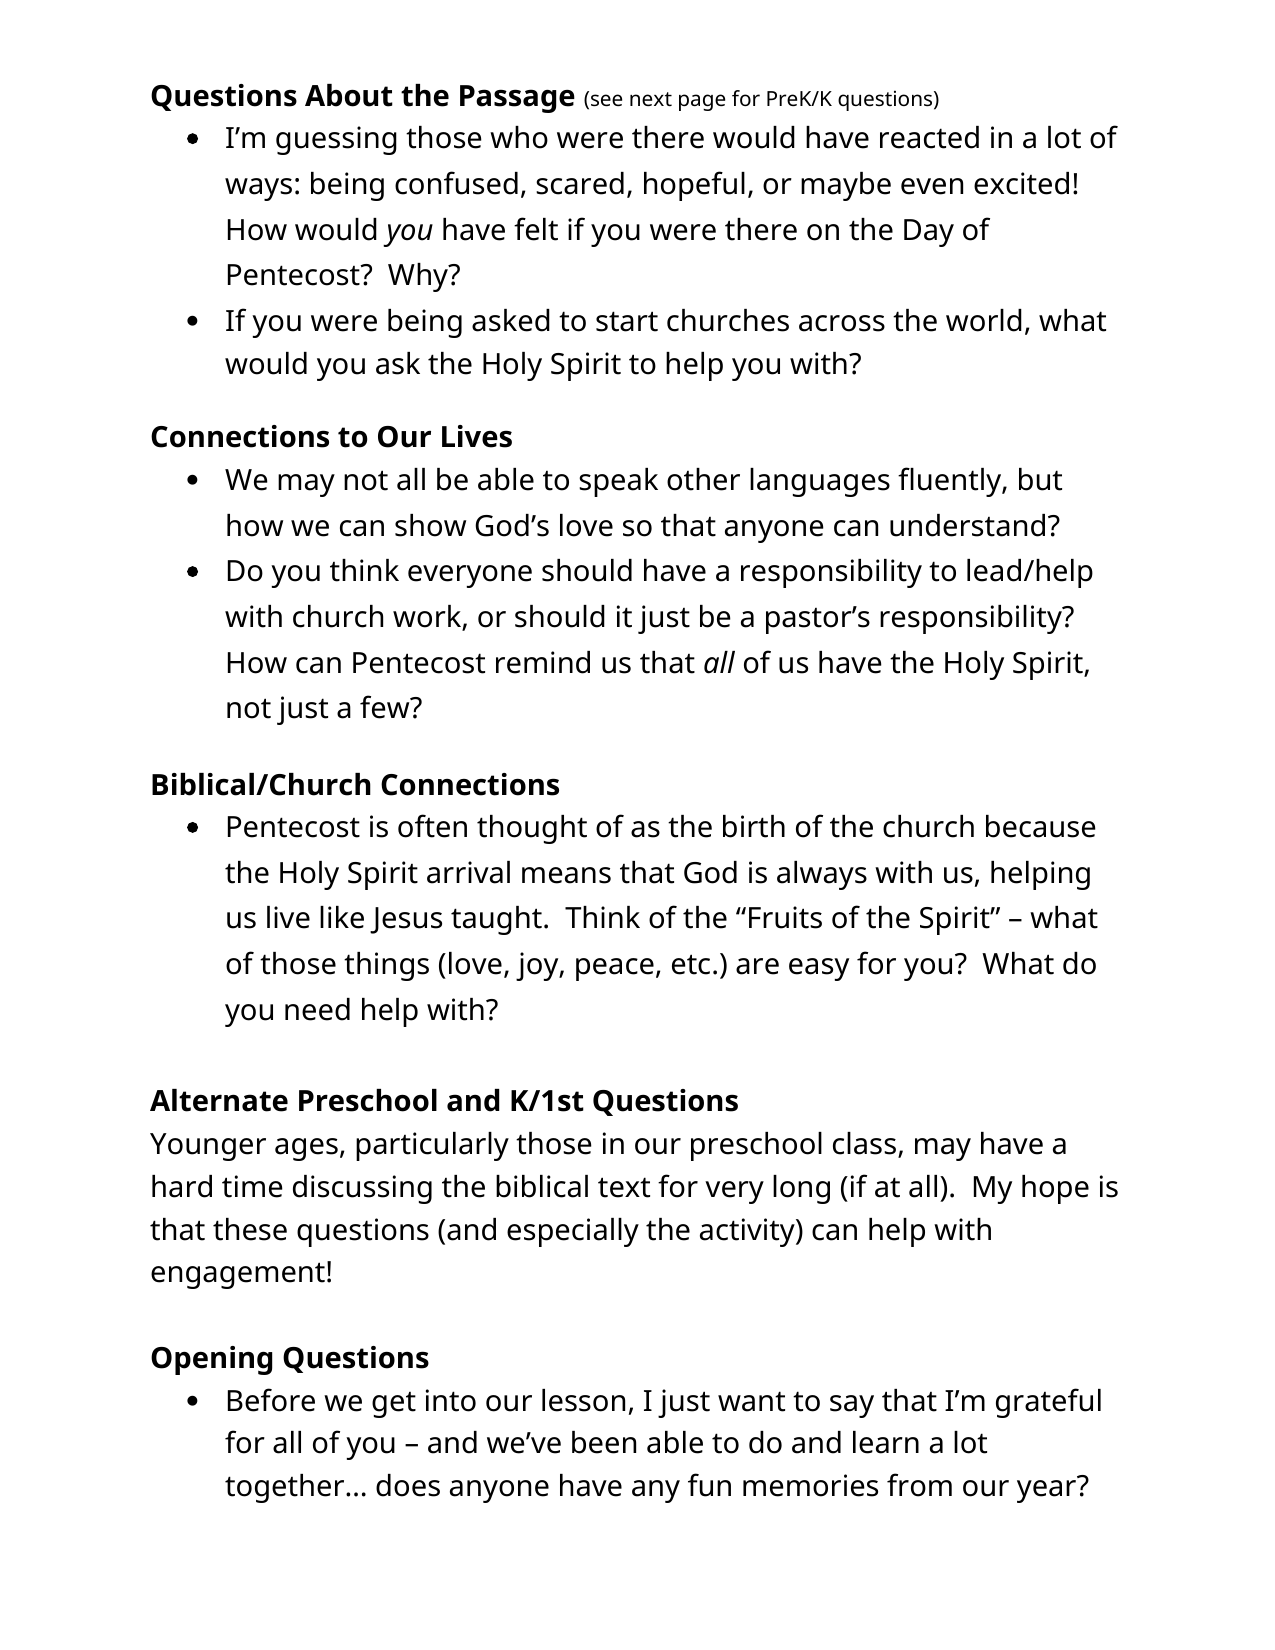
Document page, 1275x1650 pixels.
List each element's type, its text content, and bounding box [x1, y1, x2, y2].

text Biblical/Church Connections [150, 764, 1125, 803]
list Questions About the Passage (see next page for PreK/K questions) [150, 75, 1125, 115]
list Do you think everyone should have a responsibility to lead/help with church work, or should it just be a pastor’s responsibility? How can Pentecost remind us that all of us have the Holy Spirit, not just a few? [187, 551, 1125, 727]
text Alternate Preschool and K/1st Questions [150, 1080, 1125, 1120]
list Pentecost is often thought of as the birth of the church because the Holy Spirit arrival means that God is always with us, helping us live like Jesus taught. Think of the “Fruits of the Spirit” – what of those things (love, joy, peace, etc.) are easy for you? What do you need help with? [187, 807, 1125, 1029]
list If you were being asked to start churches across the world, what would you ask the Holy Spirit to help you with? [187, 300, 1125, 383]
list Before we get into our lesson, I just want to say that I’m grateful for all of you – and we’ve been able to do and learn a lot together… does anyone have any fun memories from our year? [187, 1380, 1125, 1505]
list We may not all be able to speak other languages fluently, but how we can show God’s love so that anyone can understand? [187, 459, 1125, 545]
text Younger ages, particularly those in our preschool class, may have a hard time discussing the biblical text for very long (if at all). My hope is that these questions (and especially the activity) can help with engagement! [150, 1123, 1125, 1291]
text Connections to Our Lives [150, 417, 1125, 456]
text Opening Questions [150, 1337, 1125, 1377]
list I’m guessing those who were there would have reacted in a lot of ways: being confused, scared, hopeful, or maybe even excited! How would you have felt if you were there on the Day of Pentecost? Why? [187, 118, 1125, 294]
